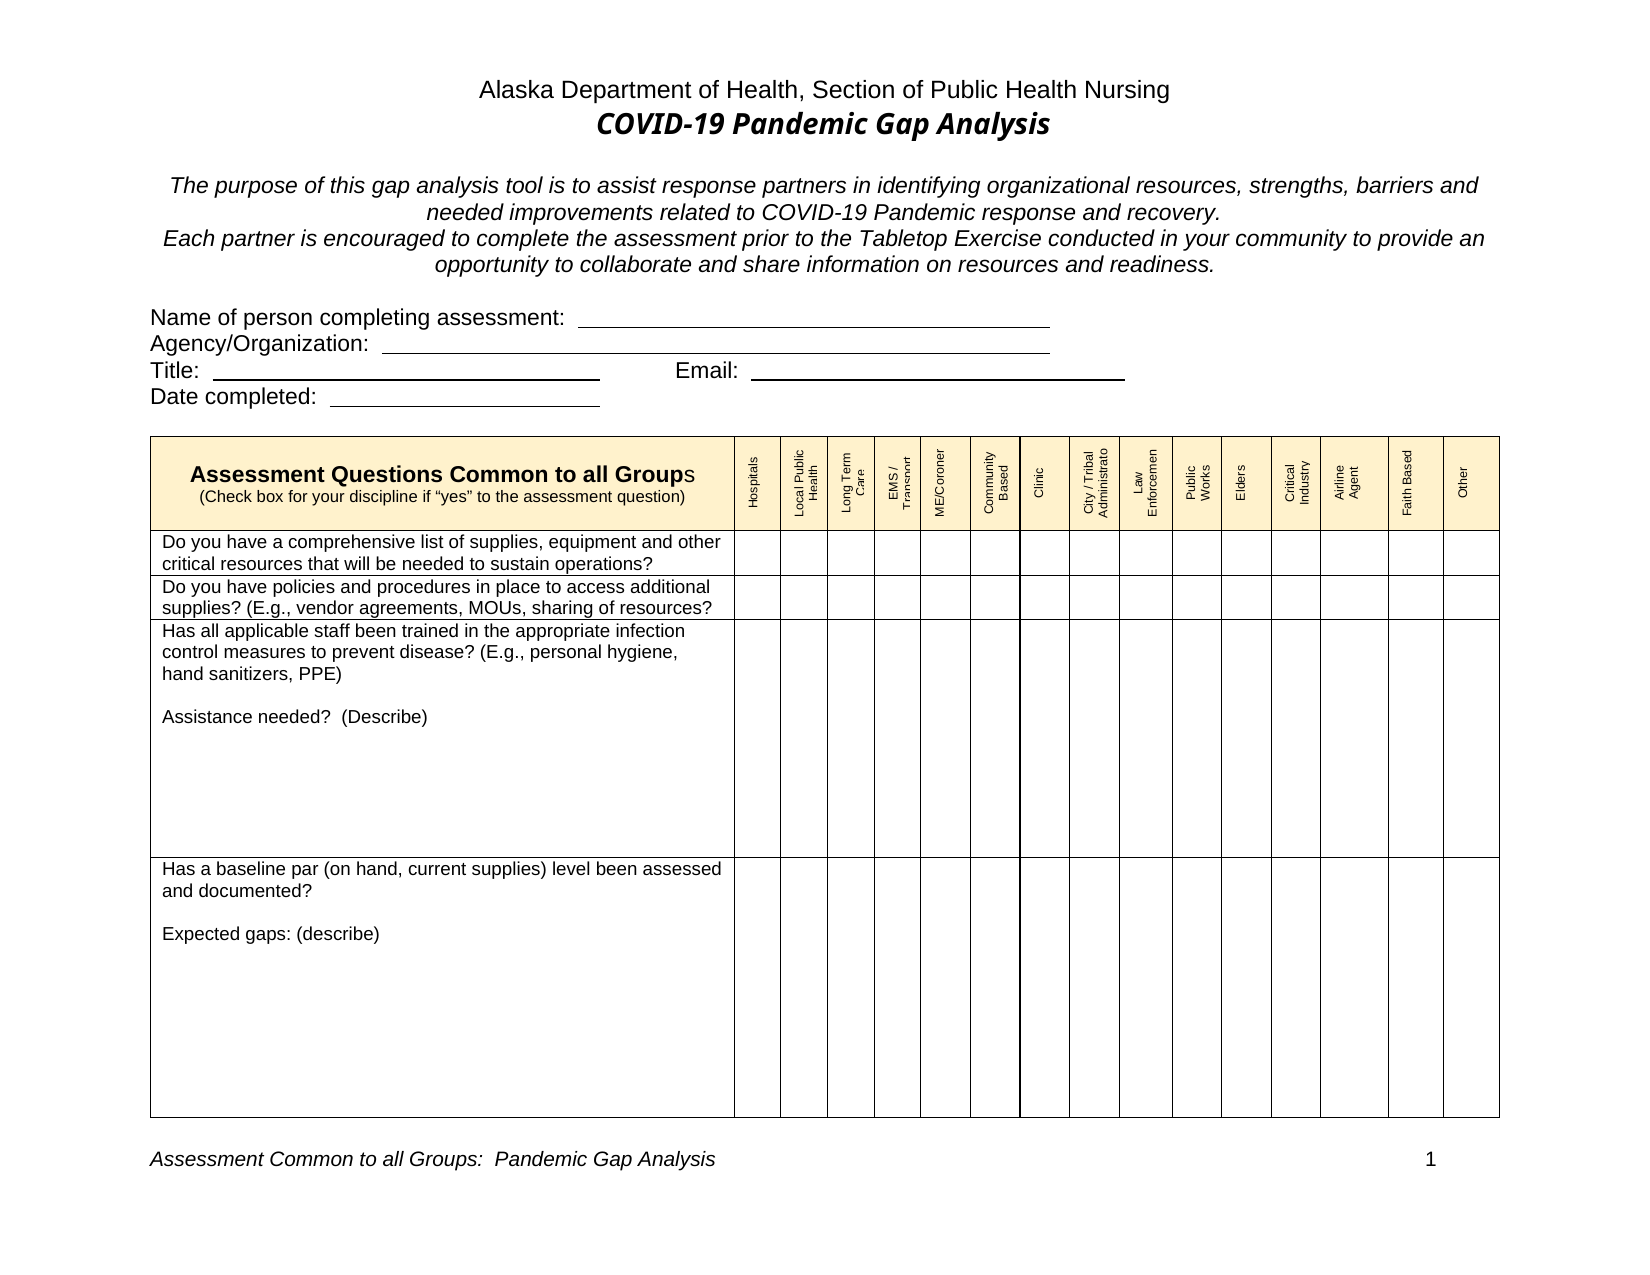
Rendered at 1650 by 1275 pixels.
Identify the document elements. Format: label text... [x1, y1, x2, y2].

table_cell [1444, 620, 1499, 857]
table_cell [1321, 531, 1388, 574]
table_cell [1070, 620, 1119, 857]
table_cell [1389, 576, 1443, 619]
table_header Assessment Questions Common to all Groups (Check box for your discipline if “yes” to the assessment question) [151, 437, 734, 530]
table_cell [1021, 531, 1069, 574]
table_cell [1272, 858, 1320, 1117]
table_cell [1444, 858, 1499, 1117]
table_cell Do you have policies and procedures in place to access additional supplies? (E.g., vendor agreements, MOUs, sharing of resources? [151, 576, 734, 619]
table_cell [1272, 531, 1320, 574]
table_header Community Based [971, 437, 1019, 530]
table_cell [1222, 576, 1271, 619]
table_header Law Enforcement [1120, 437, 1172, 530]
table_cell Has all applicable staff been trained in the appropriate infection control measures to prevent disease? (E.g., personal hygiene, hand sanitizers, PPE) Assistance needed? (Describe) [151, 620, 734, 857]
table_header EMS / Transport [875, 437, 920, 530]
table_cell [1389, 858, 1443, 1117]
table_cell [921, 531, 970, 574]
table_cell [1070, 531, 1119, 574]
table_header Faith Based [1389, 437, 1443, 530]
table_cell [1272, 620, 1320, 857]
table_cell [781, 531, 827, 574]
table_cell [1173, 620, 1221, 857]
table_cell [1389, 620, 1443, 857]
table_cell [735, 858, 780, 1117]
table_header Local Public Health [781, 437, 827, 530]
table_cell [1021, 576, 1069, 619]
table_cell [1321, 620, 1388, 857]
table_cell [1389, 531, 1443, 574]
table_cell [1444, 576, 1499, 619]
table_cell [1272, 576, 1320, 619]
table_cell [1021, 858, 1069, 1117]
table_cell [1321, 576, 1388, 619]
table_cell [1173, 576, 1221, 619]
table_cell [735, 620, 780, 857]
table_header Airline Agent [1321, 437, 1388, 530]
table_cell [875, 531, 920, 574]
table_cell [1222, 858, 1271, 1117]
table_header Public Works [1173, 437, 1221, 530]
text Agency/Organization: [150, 330, 1500, 357]
table_cell [1120, 858, 1172, 1117]
text Title: Email: [150, 357, 1500, 383]
table_cell [921, 620, 970, 857]
table_cell [1321, 858, 1388, 1117]
table_cell [828, 576, 874, 619]
table_cell [1070, 858, 1119, 1117]
text Each partner is encouraged to complete the assessment prior to the Tabletop Exercise conducted in your community to provide an opportunity to collaborate and share information on resources and readiness. [150, 225, 1500, 278]
table_header City / Tribal Administrator [1070, 437, 1119, 530]
table_header Hospitals [735, 437, 780, 530]
table_cell [828, 620, 874, 857]
table_cell [1222, 620, 1271, 857]
table_cell [1021, 620, 1069, 857]
table_header Critical Industry [1272, 437, 1320, 530]
table_cell [1173, 531, 1221, 574]
table_cell [781, 620, 827, 857]
table_header ME/Coroner [921, 437, 970, 530]
table_header Long Term Care Facilities [828, 437, 874, 530]
table_cell [828, 531, 874, 574]
table_cell Do you have a comprehensive list of supplies, equipment and other critical resources that will be needed to sustain operations? [151, 531, 734, 574]
table_cell [1070, 576, 1119, 619]
table_cell Has a baseline par (on hand, current supplies) level been assessed and documented? Expected gaps: (describe) [151, 858, 734, 1117]
table_cell [1173, 858, 1221, 1117]
table_cell [875, 620, 920, 857]
table_cell [875, 576, 920, 619]
table_cell [1444, 531, 1499, 574]
text The purpose of this gap analysis tool is to assist response partners in identifying organizational resources, strengths, barriers and needed improvements related to COVID-19 Pandemic response and recovery. [150, 172, 1500, 225]
table_cell [971, 531, 1019, 574]
table_cell [971, 576, 1019, 619]
table_cell [735, 531, 780, 574]
table_cell [971, 858, 1019, 1117]
text Name of person completing assessment: [150, 304, 1500, 330]
table_cell [828, 858, 874, 1117]
table_cell [735, 576, 780, 619]
table_cell [971, 620, 1019, 857]
table_cell [1120, 576, 1172, 619]
table_header Clinic [1021, 437, 1069, 530]
table_cell [921, 858, 970, 1117]
table_cell [921, 576, 970, 619]
table_header Elders [1222, 437, 1271, 530]
table_cell [1120, 620, 1172, 857]
table_header Other [1444, 437, 1499, 530]
table_cell [875, 858, 920, 1117]
text Date completed: [150, 383, 1500, 409]
table_cell [781, 576, 827, 619]
table_cell [781, 858, 827, 1117]
table_cell [1120, 531, 1172, 574]
table_cell [1222, 531, 1271, 574]
